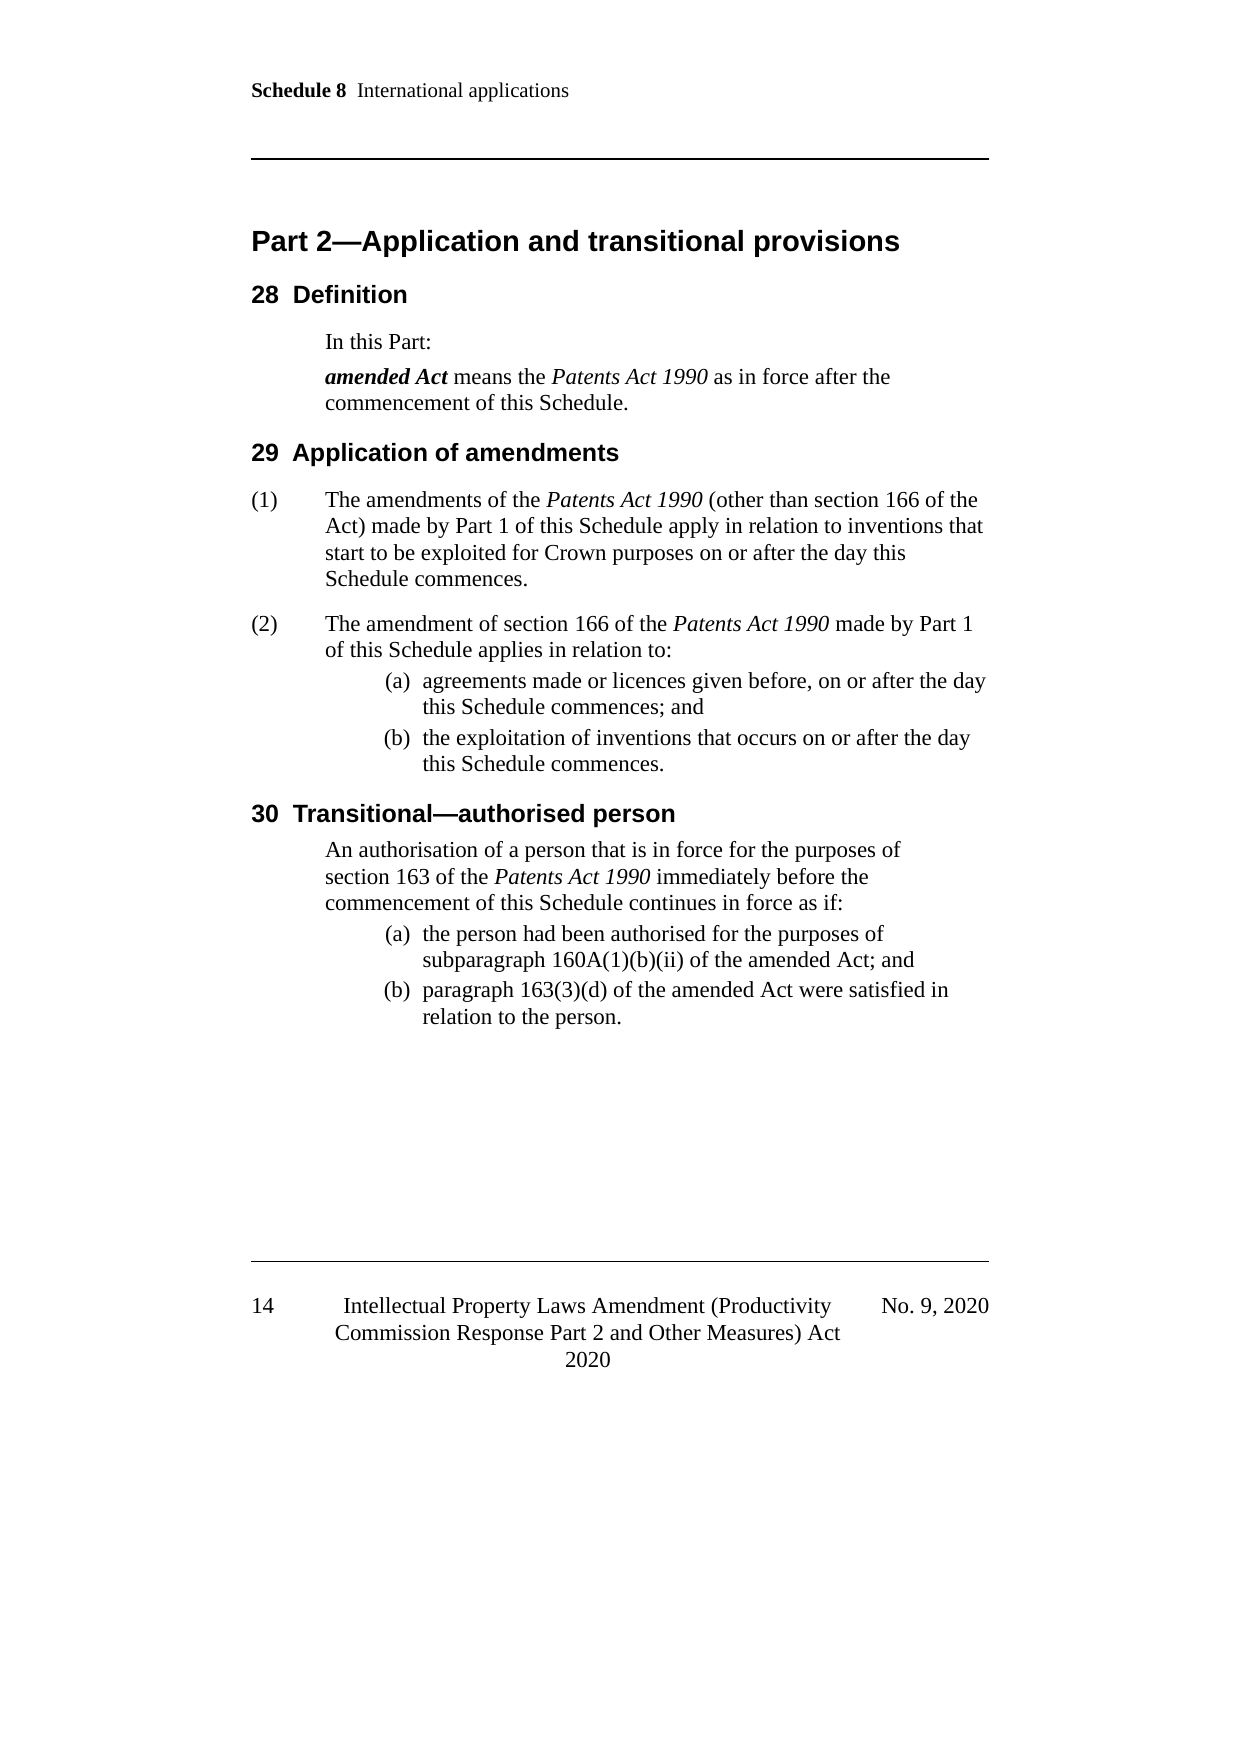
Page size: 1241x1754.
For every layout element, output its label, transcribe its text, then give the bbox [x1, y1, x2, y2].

text amended Act means the Patents Act 1990 as in force after the commencement of this Schedule. [325, 363, 989, 415]
text 29 Application of amendments [251, 438, 989, 467]
text (2) The amendment of section 166 of the Patents Act 1990 made by Part 1 of this Schedule applies in relation to: [251, 610, 989, 663]
text (a) agreements made or licences given before, on or after the day this Schedule commences; and [251, 667, 989, 719]
text (b) paragraph 163(3)(d) of the amended Act were satisfied in relation to the person. [251, 977, 989, 1029]
text In this Part: [251, 328, 989, 354]
text 30 Transitional—authorised person [251, 799, 989, 828]
text (1) The amendments of the Patents Act 1990 (other than section 166 of the Act) made by Part 1 of this Schedule apply in relation to inventions that start to be exploited for Crown purposes on or after the day this Schedule commences. [251, 486, 989, 591]
text (a) the person had been authorised for the purposes of subparagraph 160A(1)(b)(ii) of the amended Act; and [251, 920, 989, 972]
text An authorisation of a person that is in force for the purposes of section 163 of the Patents Act 1990 immediately before the commencement of this Schedule continues in force as if: [325, 836, 989, 916]
text 28 Definition [251, 281, 989, 309]
text Part 2—Application and transitional provisions [251, 224, 989, 258]
text (b) the exploitation of inventions that occurs on or after the day this Schedule commences. [251, 724, 989, 776]
